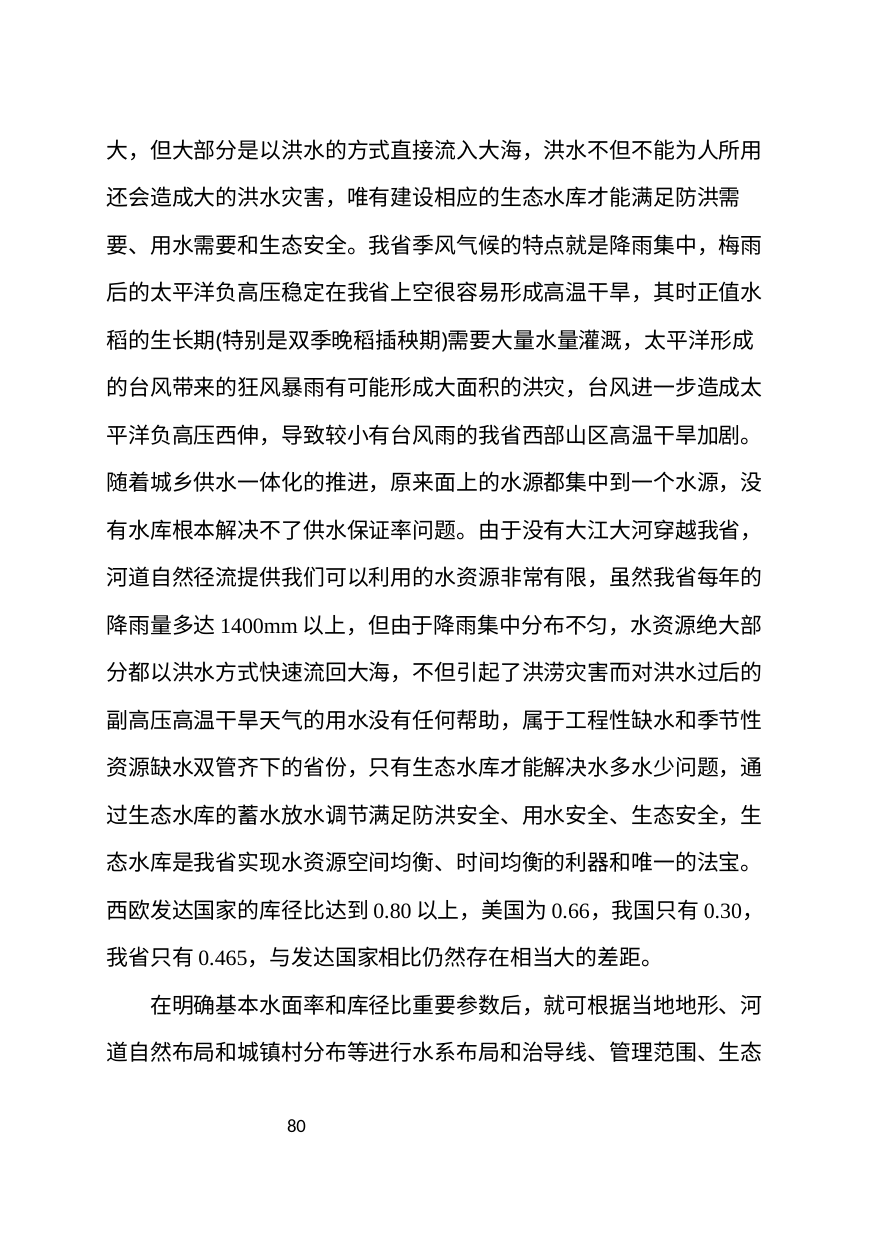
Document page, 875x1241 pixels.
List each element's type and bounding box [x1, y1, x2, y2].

text [106, 133, 768, 972]
text [106, 988, 768, 1067]
